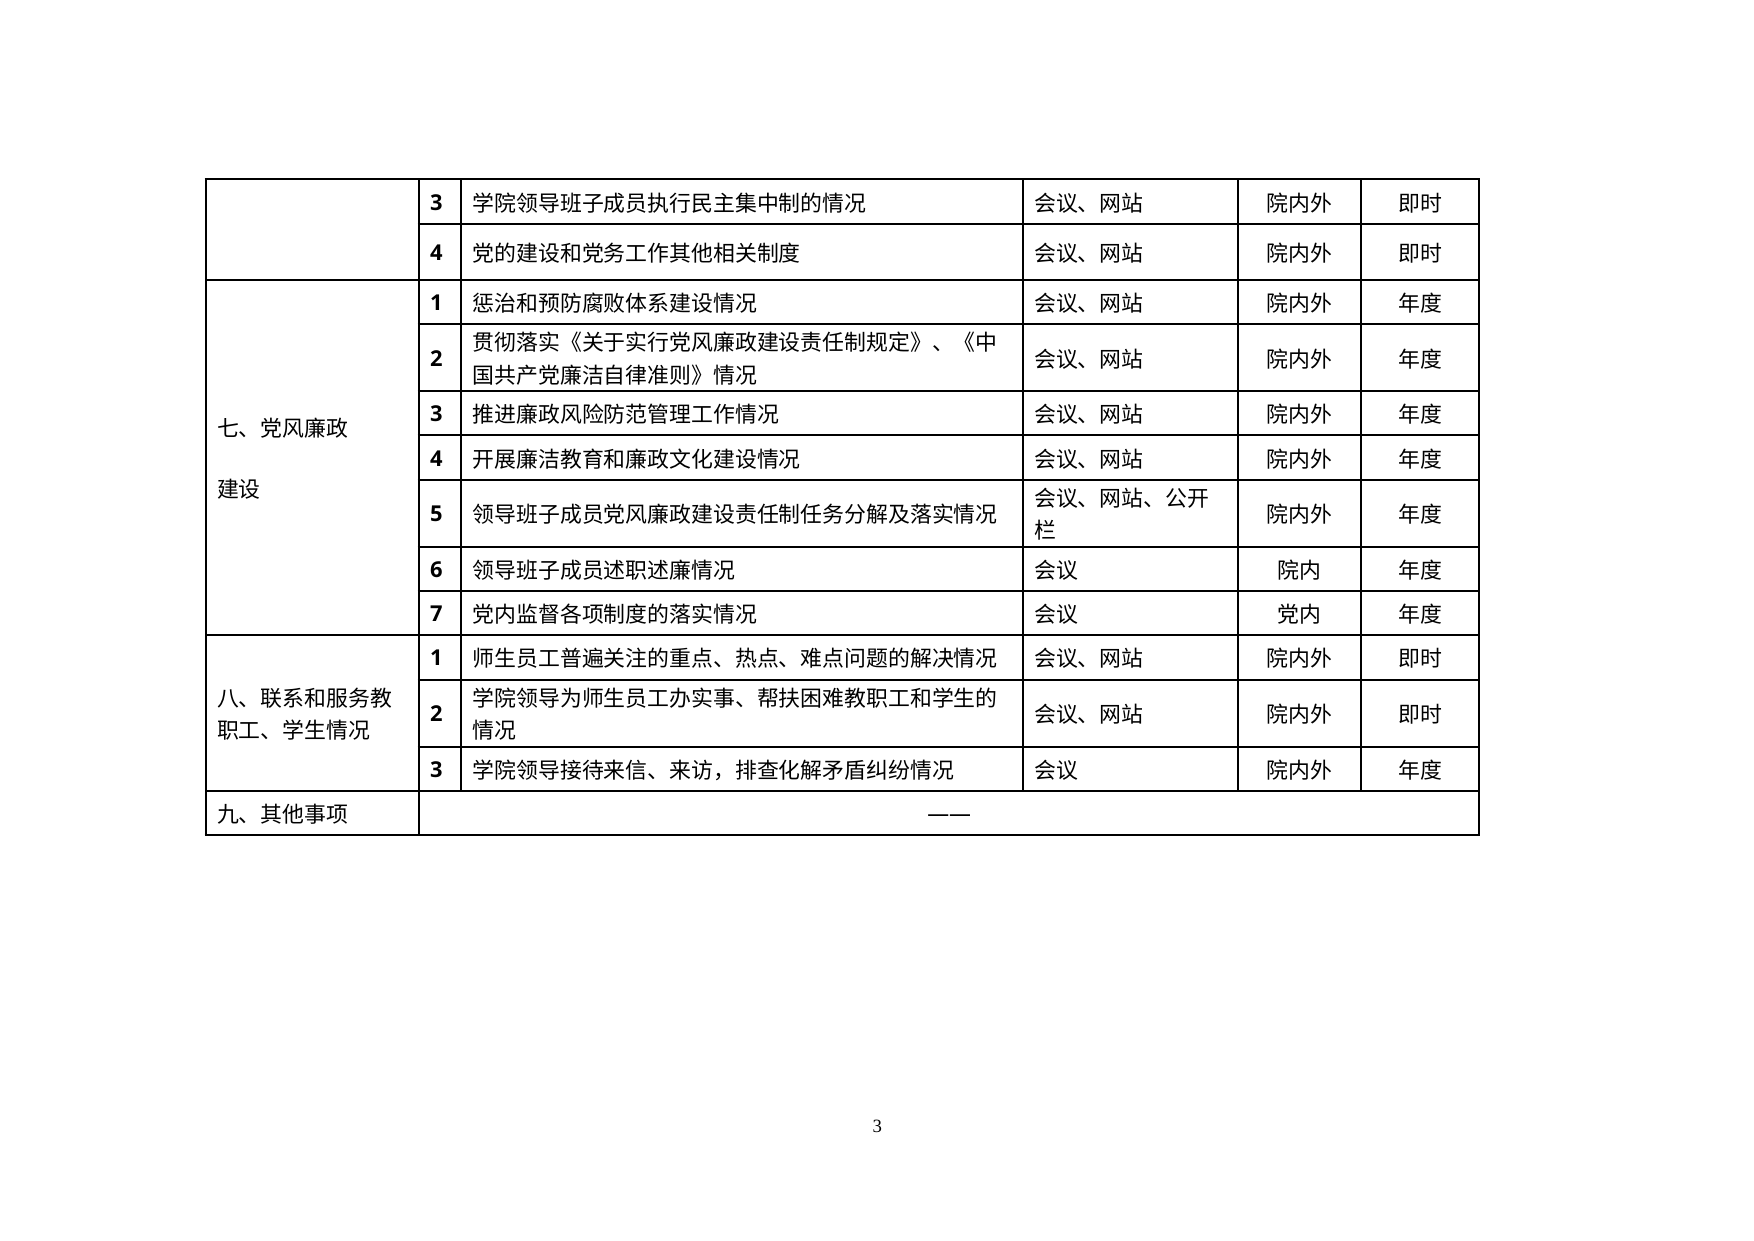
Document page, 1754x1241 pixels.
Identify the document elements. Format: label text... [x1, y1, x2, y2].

table_cell 惩治和预防腐败体系建设情况 [462, 281, 1022, 323]
table_cell 党内 [1239, 592, 1360, 634]
table_cell 会议、网站 [1024, 392, 1237, 434]
table_cell 会议、网站 [1024, 281, 1237, 323]
table_cell 4 [420, 436, 460, 478]
table_cell 2 [420, 681, 460, 746]
table_cell 院内外 [1239, 748, 1360, 790]
table_cell 2 [420, 325, 460, 390]
table_cell 领导班子成员党风廉政建设责任制任务分解及落实情况 [462, 481, 1022, 546]
table_cell 年度 [1362, 281, 1478, 323]
table_cell 年度 [1362, 592, 1478, 634]
table_cell 党的建设和党务工作其他相关制度 [462, 225, 1022, 279]
table_cell 年度 [1362, 748, 1478, 790]
table_cell 九、其他事项 [207, 792, 418, 834]
table_cell 院内外 [1239, 636, 1360, 678]
table_cell 1 [420, 281, 460, 323]
table_cell 院内外 [1239, 225, 1360, 279]
table_cell 会议、网站 [1024, 681, 1237, 746]
table_cell 会议 [1024, 592, 1237, 634]
table_cell 会议 [1024, 548, 1237, 590]
table_cell 年度 [1362, 325, 1478, 390]
table_cell 3 [420, 748, 460, 790]
table_cell 年度 [1362, 481, 1478, 546]
table_cell 会议、网站 [1024, 180, 1237, 223]
table_cell 院内外 [1239, 180, 1360, 223]
table_cell 院内外 [1239, 436, 1360, 478]
table_cell 领导班子成员述职述廉情况 [462, 548, 1022, 590]
table_cell 七、党风廉政 建设 [207, 281, 418, 634]
table_cell 5 [420, 481, 460, 546]
table_cell 贯彻落实《关于实行党风廉政建设责任制规定》、《中国共产党廉洁自律准则》情况 [462, 325, 1022, 390]
table_cell 即时 [1362, 681, 1478, 746]
table_cell 年度 [1362, 392, 1478, 434]
table_cell 院内外 [1239, 392, 1360, 434]
table_cell 6 [420, 548, 460, 590]
table_cell 即时 [1362, 180, 1478, 223]
table_cell 3 [420, 180, 460, 223]
table_cell 会议、网站 [1024, 436, 1237, 478]
table_cell 会议、网站 [1024, 325, 1237, 390]
table_cell —— [420, 792, 1478, 834]
table_cell 党内监督各项制度的落实情况 [462, 592, 1022, 634]
table_cell 会议、网站 [1024, 636, 1237, 678]
table_cell 八、联系和服务教职工、学生情况 [207, 636, 418, 790]
table_cell 年度 [1362, 436, 1478, 478]
table_cell 院内外 [1239, 325, 1360, 390]
table_cell 学院领导班子成员执行民主集中制的情况 [462, 180, 1022, 223]
table_cell 会议、网站 [1024, 225, 1237, 279]
table_cell 学院领导为师生员工办实事、帮扶困难教职工和学生的情况 [462, 681, 1022, 746]
table_cell 7 [420, 592, 460, 634]
table_cell 1 [420, 636, 460, 678]
table_cell 开展廉洁教育和廉政文化建设情况 [462, 436, 1022, 478]
table_cell 会议 [1024, 748, 1237, 790]
table_cell 推进廉政风险防范管理工作情况 [462, 392, 1022, 434]
table_cell 3 [420, 392, 460, 434]
table_cell 院内外 [1239, 481, 1360, 546]
table_cell 年度 [1362, 548, 1478, 590]
table_cell 院内外 [1239, 681, 1360, 746]
table_cell 院内外 [1239, 281, 1360, 323]
table_cell 4 [420, 225, 460, 279]
table_cell 学院领导接待来信、来访，排查化解矛盾纠纷情况 [462, 748, 1022, 790]
table_cell 院内 [1239, 548, 1360, 590]
table_cell 师生员工普遍关注的重点、热点、难点问题的解决情况 [462, 636, 1022, 678]
table_cell 即时 [1362, 225, 1478, 279]
table_cell 即时 [1362, 636, 1478, 678]
table_cell 会议、网站、公开栏 [1024, 481, 1237, 546]
